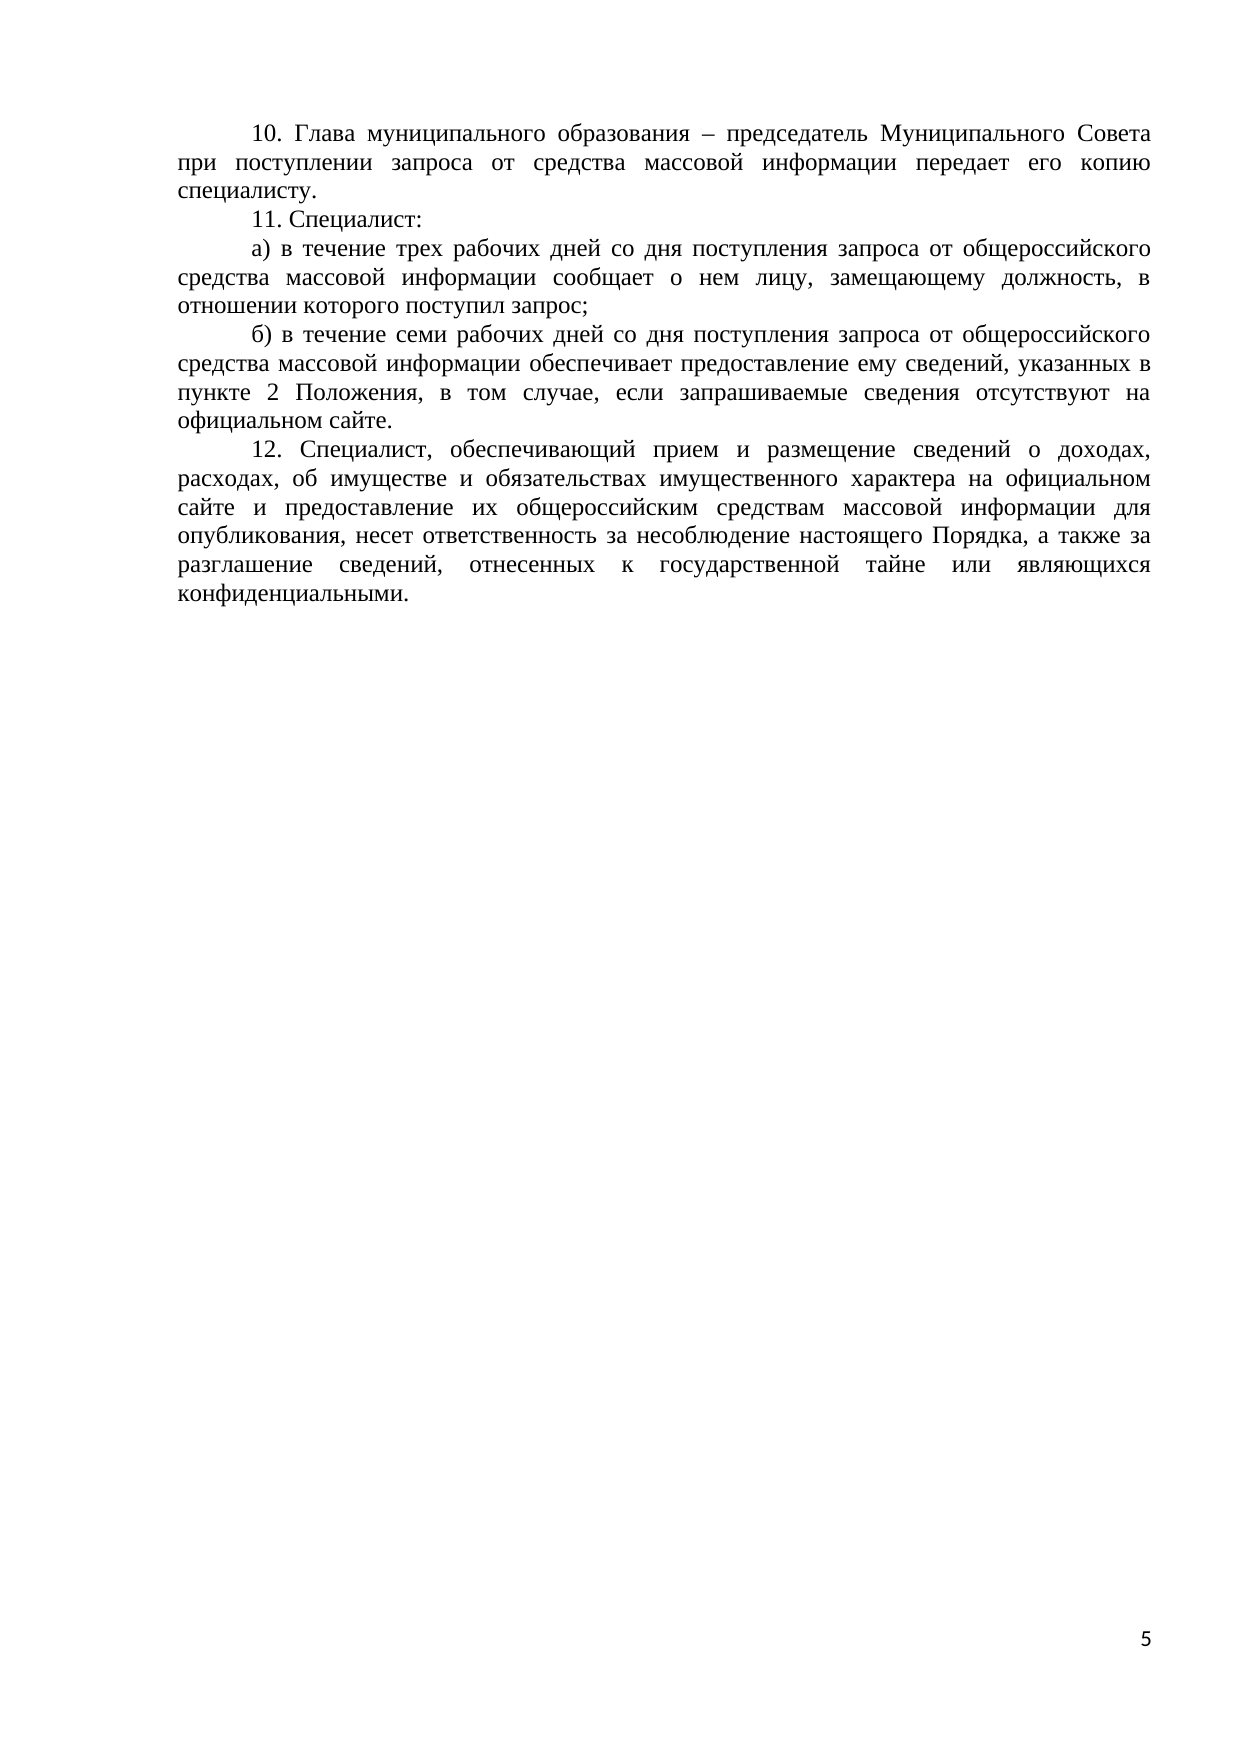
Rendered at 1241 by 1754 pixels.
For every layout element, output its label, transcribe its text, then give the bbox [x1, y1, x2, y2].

list 11. Специалист: [177, 204, 1152, 233]
list 12. Специалист, обеспечивающий прием и размещение сведений о доходах, расходах, об имуществе и обязательствах имущественного характера на официальном сайте и предоставление их общероссийским средствам массовой информации для опубликования, несет ответственность за несоблюдение настоящего Порядка, а также за разглашение сведений, отнесенных к государственной тайне или являющихся конфиденциальными. [177, 434, 1152, 607]
list а) в течение трех рабочих дней со дня поступления запроса от общероссийского средства массовой информации сообщает о нем лицу, замещающему должность, в отношении которого поступил запрос; [177, 233, 1152, 319]
list б) в течение семи рабочих дней со дня поступления запроса от общероссийского средства массовой информации обеспечивает предоставление ему сведений, указанных в пункте 2 Положения, в том случае, если запрашиваемые сведения отсутствуют на официальном сайте. [177, 319, 1152, 434]
list 10. Глава муниципального образования – председатель Муниципального Совета при поступлении запроса от средства массовой информации передает его копию специалисту. [177, 118, 1152, 204]
